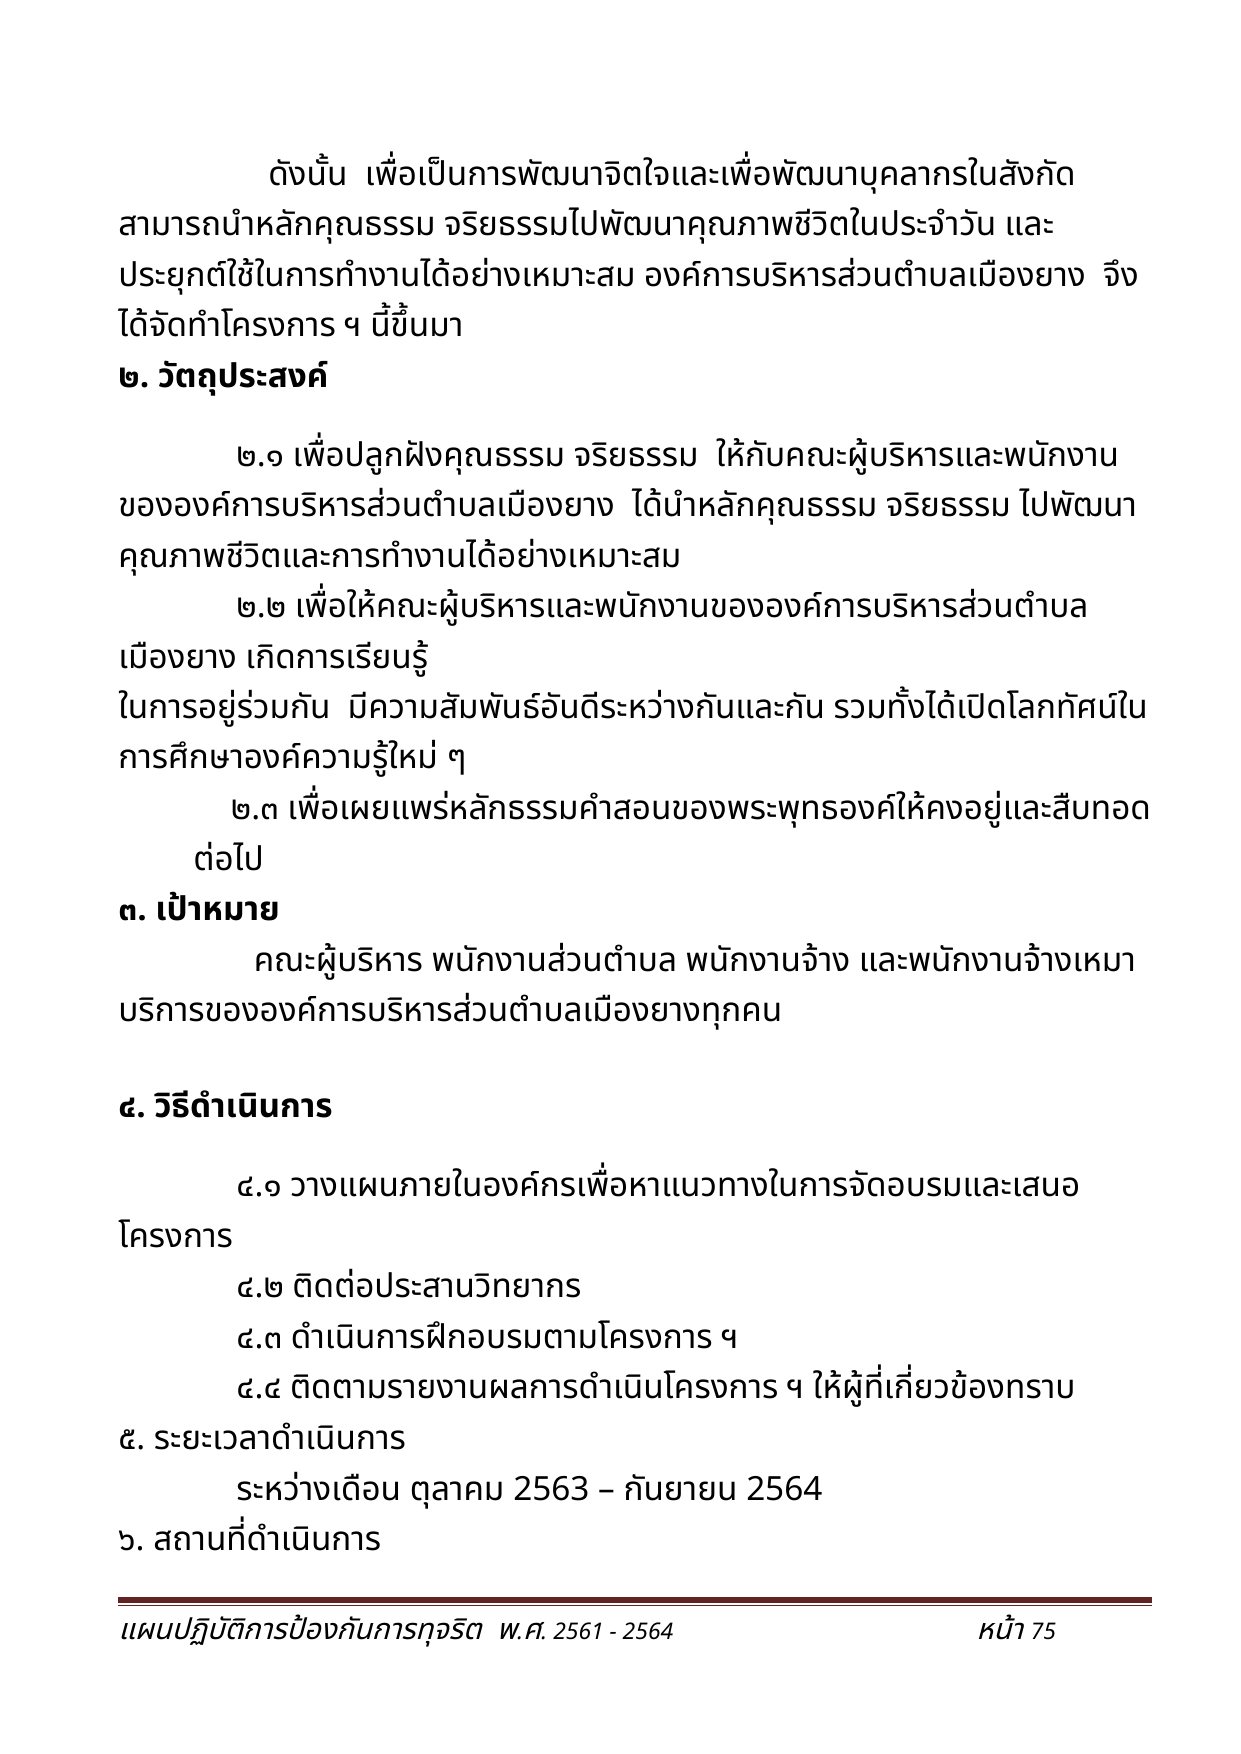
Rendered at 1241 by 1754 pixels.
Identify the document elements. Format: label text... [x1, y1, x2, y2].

text ๔.๓ ดำเนินการฝึกอบรมตามโครงการ ฯ [118, 1313, 1152, 1363]
text ระหว่างเดือน ตุลาคม 2563 – กันยายน 2564 [118, 1464, 1152, 1515]
text ๒.๑ เพื่อปลูกฝังคุณธรรม จริยธรรม ให้กับคณะผู้บริหารและพนักงานขององค์การบริหารส่วนตำบลเมืองยาง ได้นำหลักคุณธรรม จริยธรรม ไปพัฒนาคุณภาพชีวิตและการทำงานได้อย่างเหมาะสม [118, 431, 1152, 582]
text ๔.๑ วางแผนภายในองค์กรเพื่อหาแนวทางในการจัดอบรมและเสนอโครงการ [118, 1161, 1152, 1262]
text คณะผู้บริหาร พนักงานส่วนตำบล พนักงานจ้าง และพนักงานจ้างเหมาบริการขององค์การบริหารส่วนตำบลเมืองยางทุกคน [118, 936, 1152, 1037]
text ๒.๓ เพื่อเผยแพร่หลักธรรมคำสอนของพระพุทธองค์ให้คงอยู่และสืบทอดต่อไป [193, 784, 1152, 885]
text ๕. ระยะเวลาดำเนินการ [118, 1414, 1152, 1464]
text ๒. วัตถุประสงค์ [118, 352, 1152, 402]
text ๔.๒ ติดต่อประสานวิทยากร [118, 1262, 1152, 1313]
text ๖. สถานที่ดำเนินการ [118, 1515, 1152, 1566]
text ๓. เป้าหมาย [118, 885, 1152, 936]
text ๒.๒ เพื่อให้คณะผู้บริหารและพนักงานขององค์การบริหารส่วนตำบลเมืองยาง เกิดการเรียนรู้ ในการอยู่ร่วมกัน มีความสัมพันธ์อันดีระหว่างกันและกัน รวมทั้งได้เปิดโลกทัศน์ในการศึกษาองค์ความรู้ใหม่ ๆ [118, 582, 1152, 784]
text ดังนั้น เพื่อเป็นการพัฒนาจิตใจและเพื่อพัฒนาบุคลากรในสังกัด สามารถนำหลักคุณธรรม จริยธรรมไปพัฒนาคุณภาพชีวิตในประจำวัน และประยุกต์ใช้ในการทำงานได้อย่างเหมาะสม องค์การบริหารส่วนตำบลเมืองยาง จึงได้จัดทำโครงการ ฯ นี้ขึ้นมา [118, 150, 1152, 352]
text ๔.๔ ติดตามรายงานผลการดำเนินโครงการ ฯ ให้ผู้ที่เกี่ยวข้องทราบ [118, 1363, 1152, 1414]
text ๔. วิธีดำเนินการ [118, 1082, 1152, 1133]
